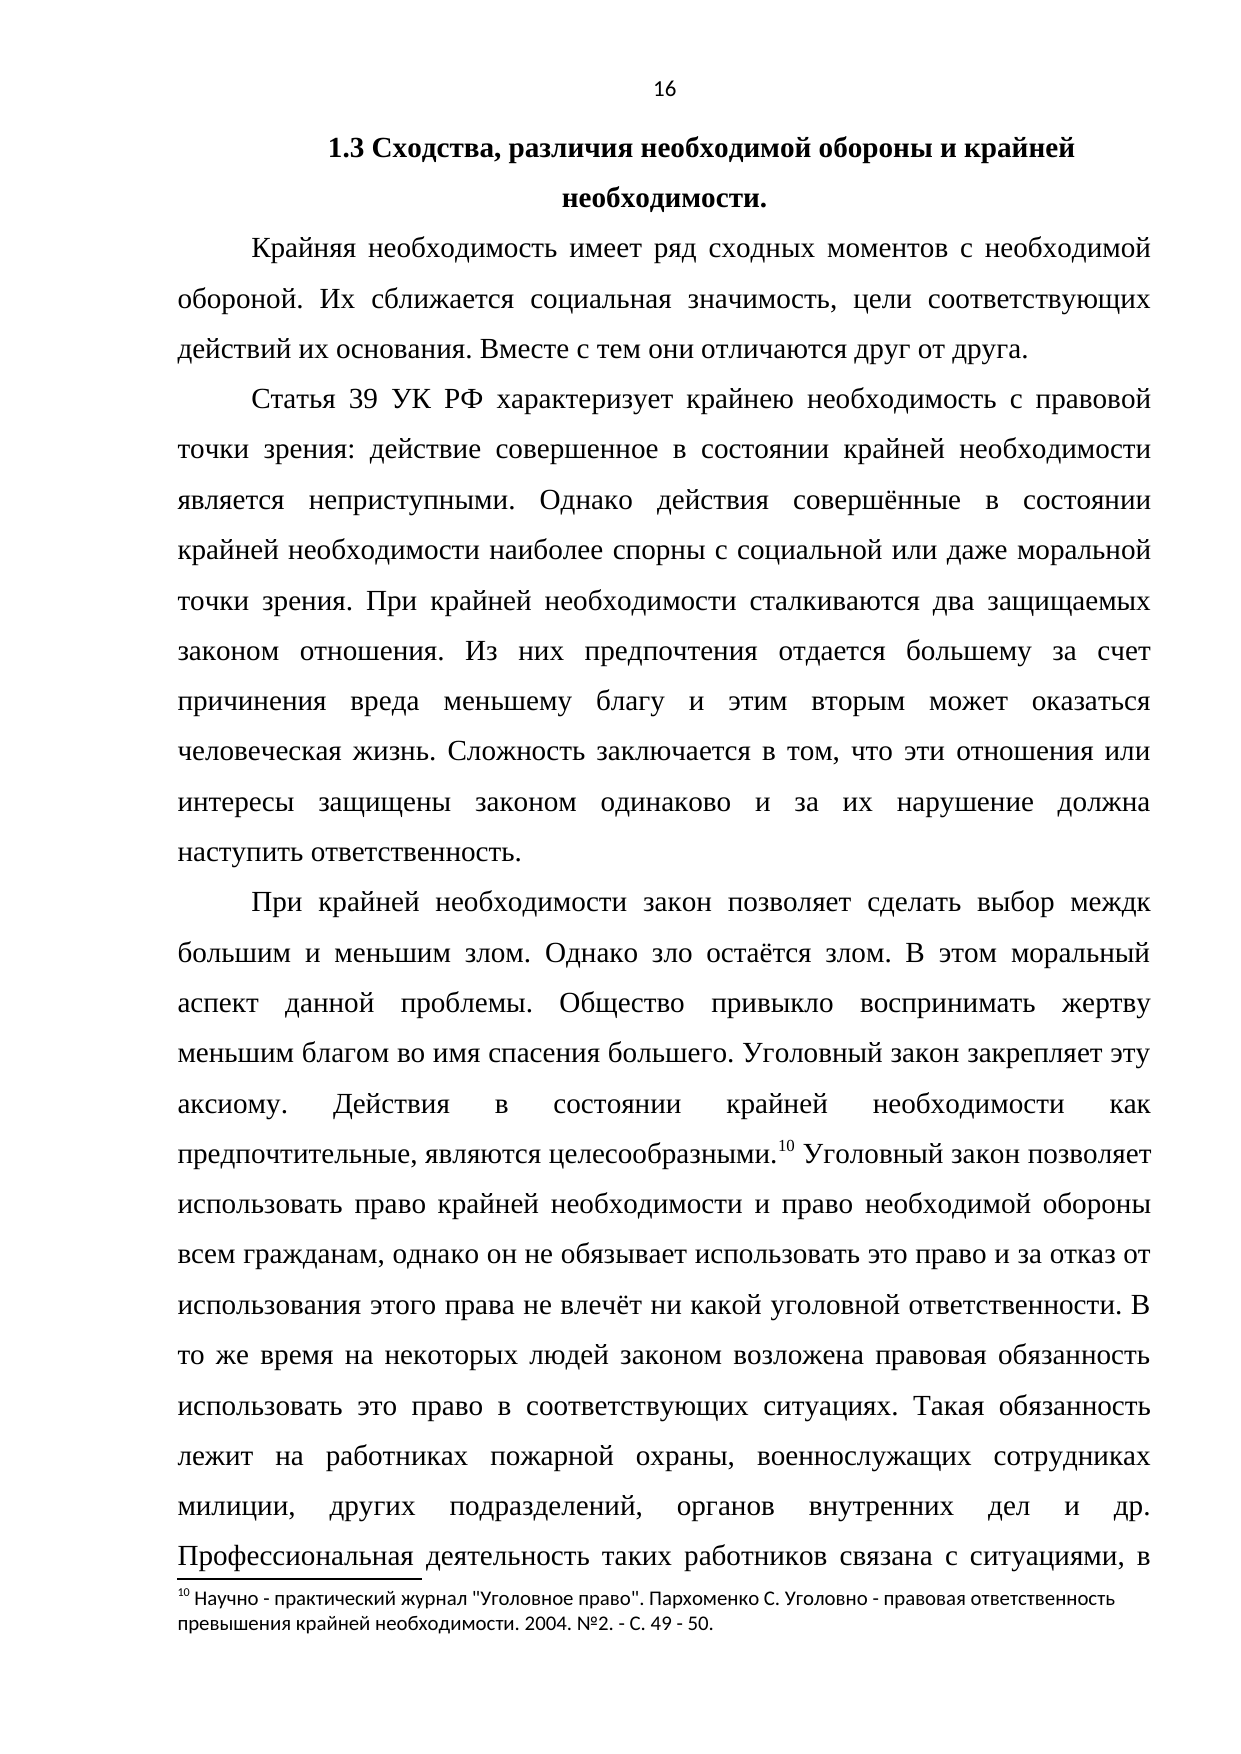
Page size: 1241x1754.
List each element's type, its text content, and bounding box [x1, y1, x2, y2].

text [177, 884, 1152, 1572]
text 1.3 Сходства, различия необходимой обороны и крайней необходимости. [177, 130, 1152, 214]
text Крайняя необходимость имеет ряд сходных моментов с необходимой обороной. Их сближается социальная значимость, цели соответствующих действий их основания. Вместе с тем они отличаются друг от друга. [177, 230, 1152, 364]
text Статья 39 УК РФ характеризует крайнею необходимость с правовой точки зрения: действие совершенное в состоянии крайней необходимости является неприступными. Однако действия совершённые в состоянии крайней необходимости наиболее спорны с социальной или даже моральной точки зрения. При крайней необходимости сталкиваются два защищаемых законом отношения. Из них предпочтения отдается большему за счет причинения вреда меньшему благу и этим вторым может оказаться человеческая жизнь. Сложность заключается в том, что эти отношения или интересы защищены законом одинаково и за их нарушение должна наступить ответственность. [177, 381, 1152, 868]
